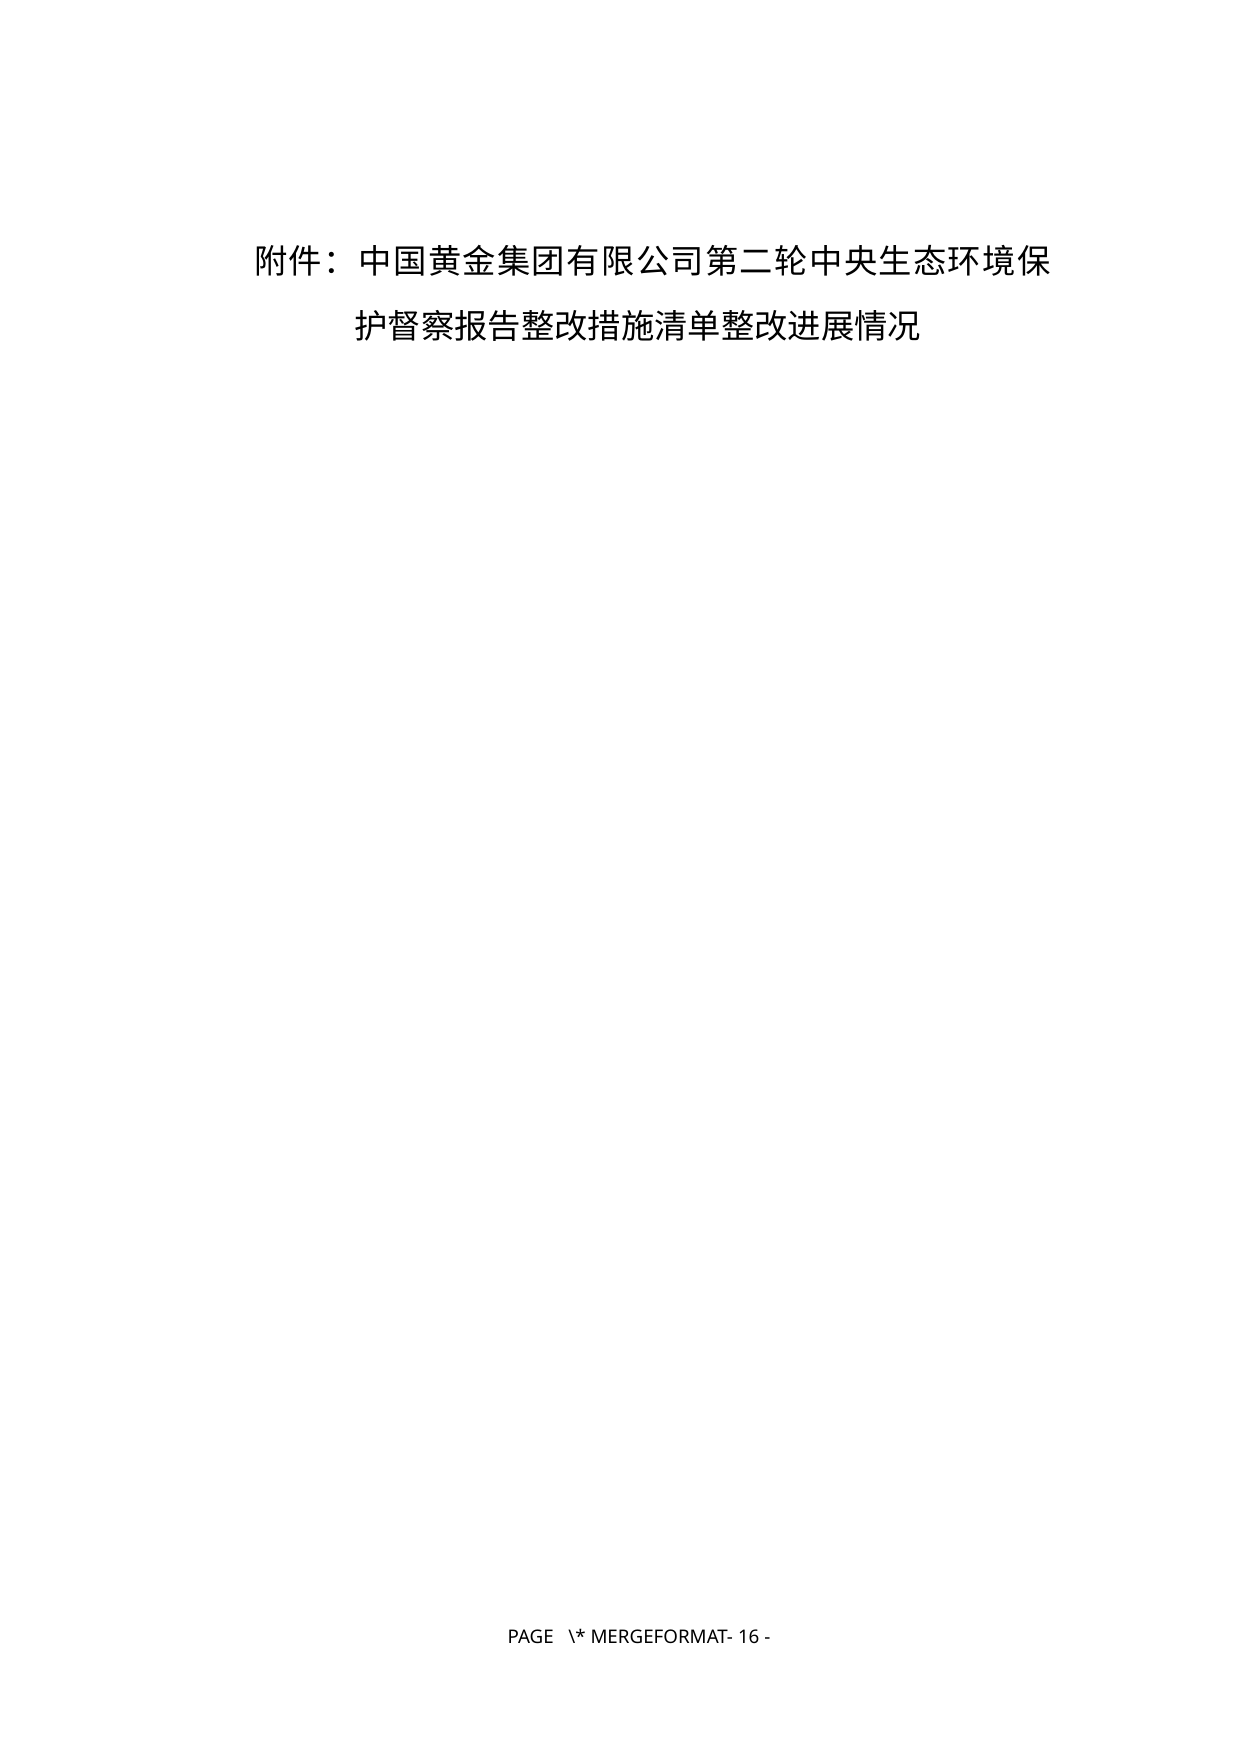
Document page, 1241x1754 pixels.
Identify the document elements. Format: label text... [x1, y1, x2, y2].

text 附件：中国黄金集团有限公司第二轮中央生态环境保护督察报告整改措施清单整改进展情况 [254, 227, 1053, 357]
